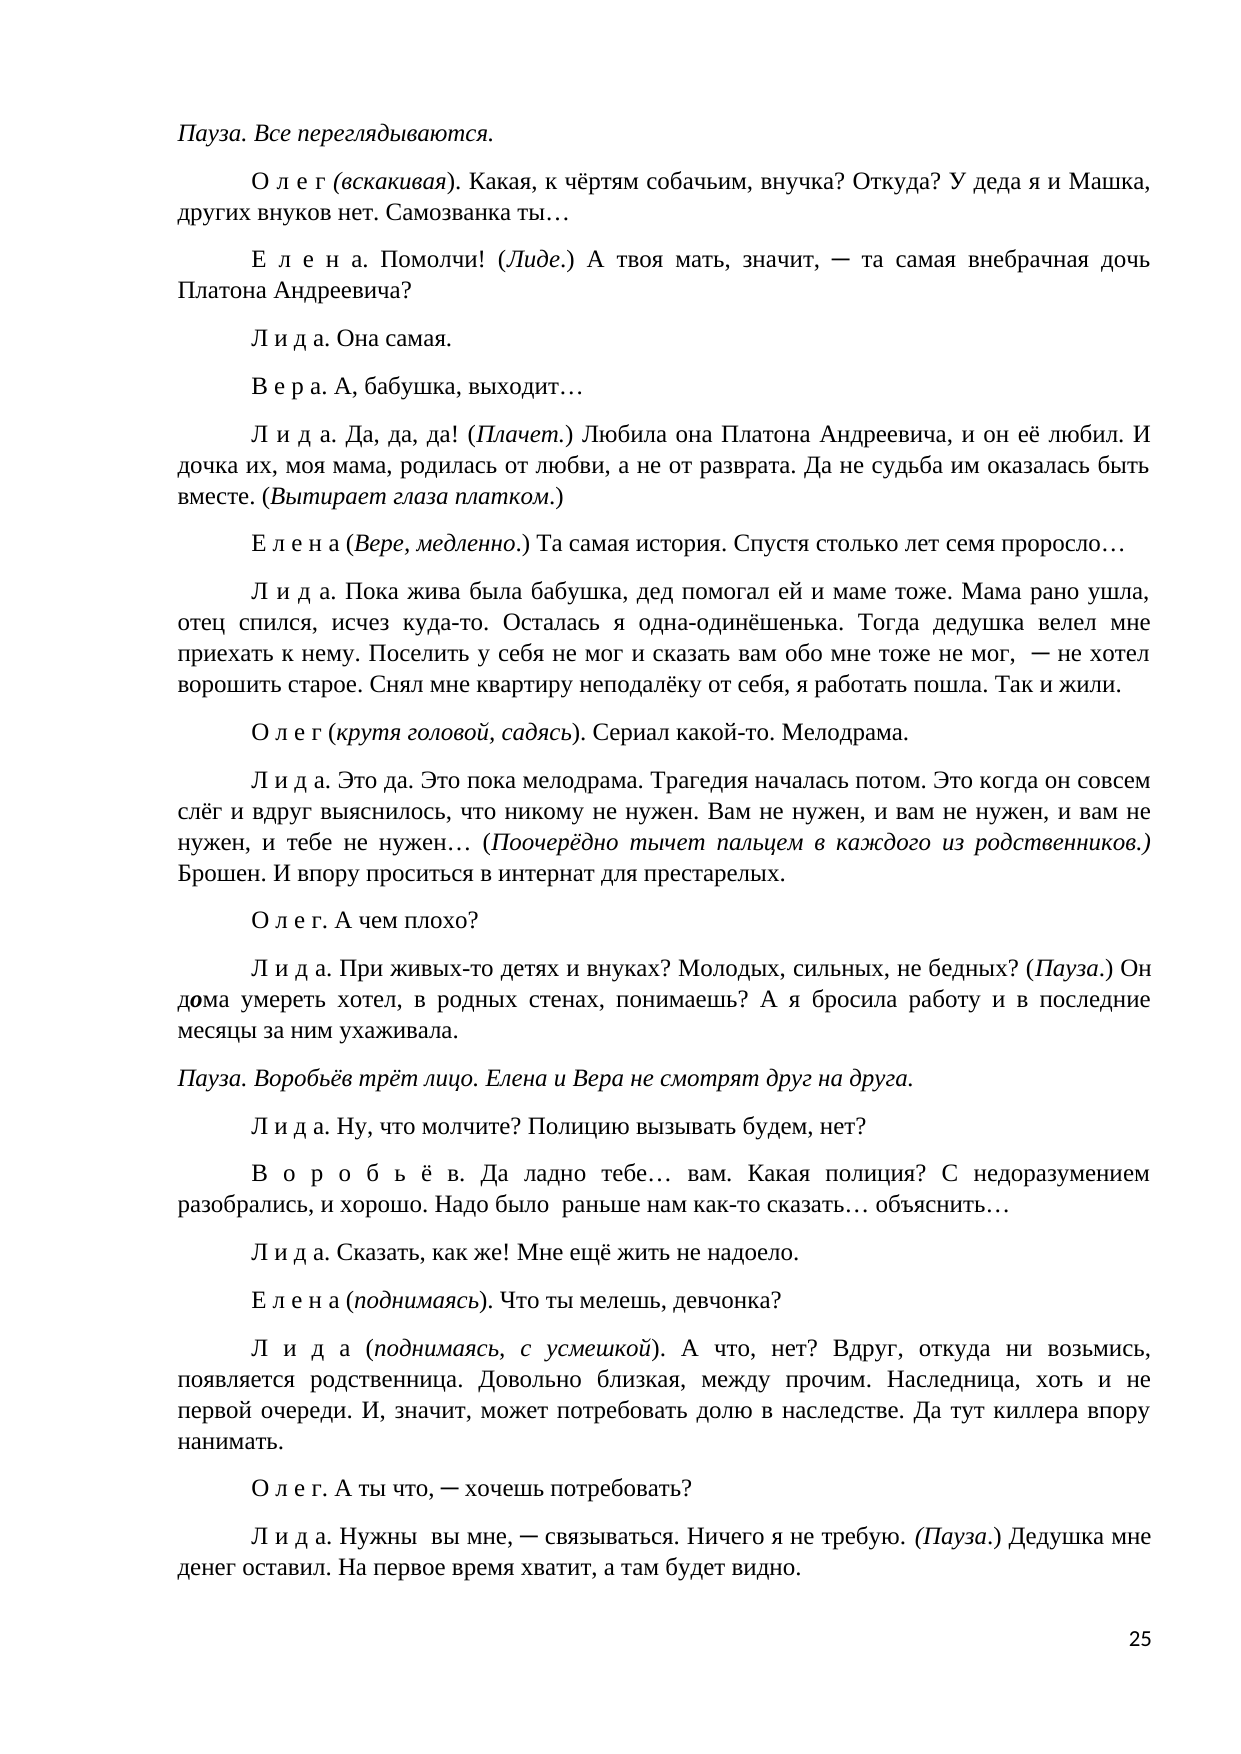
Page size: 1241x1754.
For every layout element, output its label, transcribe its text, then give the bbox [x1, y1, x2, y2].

text Л и д а. Сказать, как же! Мне ещё жить не надоело. [177, 1237, 1152, 1266]
text В е р а. А, бабушка, выходит… [177, 371, 1152, 400]
text Е л е н а (Вере, медленно.) Та самая история. Спустя столько лет семя проросло… [177, 528, 1152, 557]
text Л и д а. При живых-то детях и внуках? Молодых, сильных, не бедных? (Пауза.) Он дома умереть хотел, в родных стенах, понимаешь? А я бросила работу и в последние месяцы за ним ухаживала. [177, 953, 1152, 1044]
text Л и д а. Она самая. [177, 323, 1152, 352]
text Е л е н а (поднимаясь). Что ты мелешь, девчонка? [177, 1285, 1152, 1314]
text Л и д а (поднимаясь, с усмешкой). А что, нет? Вдруг, откуда ни возьмись, появляется родственница. Довольно близкая, между прочим. Наследница, хоть и не первой очереди. И, значит, может потребовать долю в наследстве. Да тут киллера впору нанимать. [177, 1333, 1152, 1454]
text Л и д а. Ну, что молчите? Полицию вызывать будем, нет? [177, 1111, 1152, 1139]
text Пауза. Все переглядываются. [177, 118, 1152, 147]
text О л е г. А ты что, ─ хочешь потребовать? [177, 1473, 1152, 1502]
text О л е г. А чем плохо? [177, 906, 1152, 934]
text Л и д а. Да, да, да! (Плачет.) Любила она Платона Андреевича, и он её любил. И дочка их, моя мама, родилась от любви, а не от разврата. Да не судьба им оказалась быть вместе. (Вытирает глаза платком.) [177, 419, 1152, 509]
text Л и д а. Нужны вы мне, ─ связываться. Ничего я не требую. (Пауза.) Дедушка мне денег оставил. На первое время хватит, а там будет видно. [177, 1521, 1152, 1581]
text В о р о б ь ё в. Да ладно тебе… вам. Какая полиция? С недоразумением разобрались, и хорошо. Надо было раньше нам как-то сказать… объяснить… [177, 1158, 1152, 1218]
text Л и д а. Это да. Это пока мелодрама. Трагедия началась потом. Это когда он совсем слёг и вдруг выяснилось, что никому не нужен. Вам не нужен, и вам не нужен, и вам не нужен, и тебе не нужен… (Поочерёдно тычет пальцем в каждого из родственников.) Брошен. И впору проситься в интернат для престарелых. [177, 765, 1152, 887]
text Пауза. Воробьёв трёт лицо. Елена и Вера не смотрят друг на друга. [177, 1063, 1152, 1092]
text Е л е н а. Помолчи! (Лиде.) А твоя мать, значит, ─ та самая внебрачная дочь Платона Андреевича? [177, 244, 1152, 304]
text О л е г (крутя головой, садясь). Сериал какой-то. Мелодрама. [177, 717, 1152, 746]
text Л и д а. Пока жива была бабушка, дед помогал ей и маме тоже. Мама рано ушла, отец спился, исчез куда-то. Осталась я одна-одинёшенька. Тогда дедушка велел мне приехать к нему. Поселить у себя не мог и сказать вам обо мне тоже не мог, ─ не хотел ворошить старое. Снял мне квартиру неподалёку от себя, я работать пошла. Так и жили. [177, 576, 1152, 698]
text О л е г (вскакивая). Какая, к чёртям собачьим, внучка? Откуда? У деда я и Машка, других внуков нет. Самозванка ты… [177, 166, 1152, 226]
